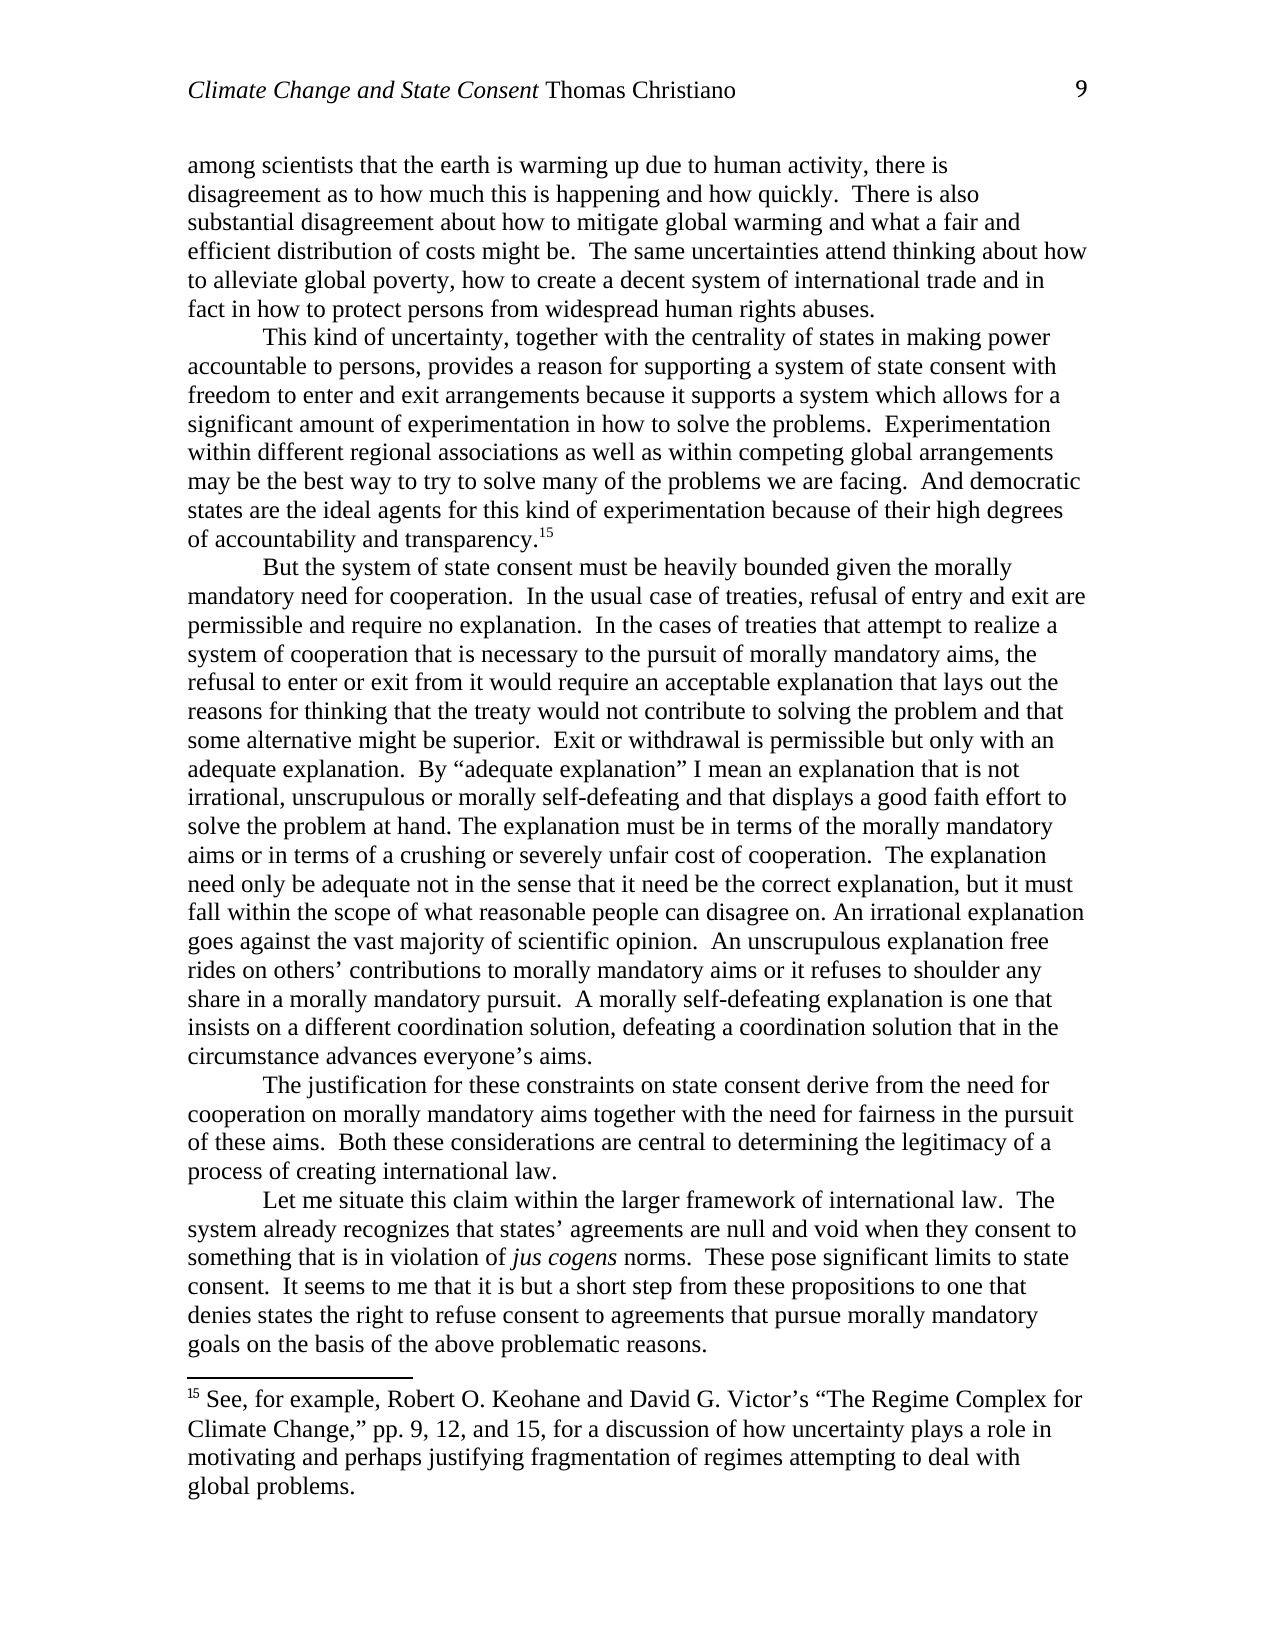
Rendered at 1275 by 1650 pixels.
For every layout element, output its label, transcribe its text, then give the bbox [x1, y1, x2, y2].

text Let me situate this claim within the larger framework of international law. The system already recognizes that states’ agreements are null and void when they consent to something that is in violation of jus cogens norms. These pose significant limits to state consent. It seems to me that it is but a short step from these propositions to one that denies states the right to refuse consent to agreements that pursue morally mandatory goals on the basis of the above problematic reasons. [187, 1185, 1087, 1357]
text There may still be room for the moral liberty that state consent protects in such a society but it must be heavily bound by constraints. The justification for the state consent requirement may be grounded in the fact that though we are morally required to cooperate in solving these fundamental moral problems, there is a great deal of uncertainty as to how these problems can be solved. Though there is general agreement among scientists that the earth is warming up due to human activity, there is disagreement as to how much this is happening and how quickly. There is also substantial disagreement about how to mitigate global warming and what a fair and efficient distribution of costs might be. The same uncertainties attend thinking about how to alleviate global poverty, how to create a decent system of international trade and in fact in how to protect persons from widespread human rights abuses. [187, 150, 1087, 322]
text But the system of state consent must be heavily bounded given the morally mandatory need for cooperation. In the usual case of treaties, refusal of entry and exit are permissible and require no explanation. In the cases of treaties that attempt to realize a system of cooperation that is necessary to the pursuit of morally mandatory aims, the refusal to enter or exit from it would require an acceptable explanation that lays out the reasons for thinking that the treaty would not contribute to solving the problem and that some alternative might be superior. Exit or withdrawal is permissible but only with an adequate explanation. By “adequate explanation” I mean an explanation that is not irrational, unscrupulous or morally self-defeating and that displays a good faith effort to solve the problem at hand. The explanation must be in terms of the morally mandatory aims or in terms of a crushing or severely unfair cost of cooperation. The explanation need only be adequate not in the sense that it need be the correct explanation, but it must fall within the scope of what reasonable people can disagree on. An irrational explanation goes against the vast majority of scientific opinion. An unscrupulous explanation free rides on others’ contributions to morally mandatory aims or it refuses to shoulder any share in a morally mandatory pursuit. A morally self-defeating explanation is one that insists on a different coordination solution, defeating a coordination solution that in the circumstance advances everyone’s aims. [187, 552, 1087, 1070]
text This kind of uncertainty, together with the centrality of states in making power accountable to persons, provides a reason for supporting a system of state consent with freedom to enter and exit arrangements because it supports a system which allows for a significant amount of experimentation in how to solve the problems. Experimentation within different regional associations as well as within competing global arrangements may be the best way to try to solve many of the problems we are facing. And democratic states are the ideal agents for this kind of experimentation because of their high degrees of accountability and transparency. [187, 322, 1087, 552]
text The justification for these constraints on state consent derive from the need for cooperation on morally mandatory aims together with the need for fairness in the pursuit of these aims. Both these considerations are central to determining the legitimacy of a process of creating international law. [187, 1070, 1087, 1185]
